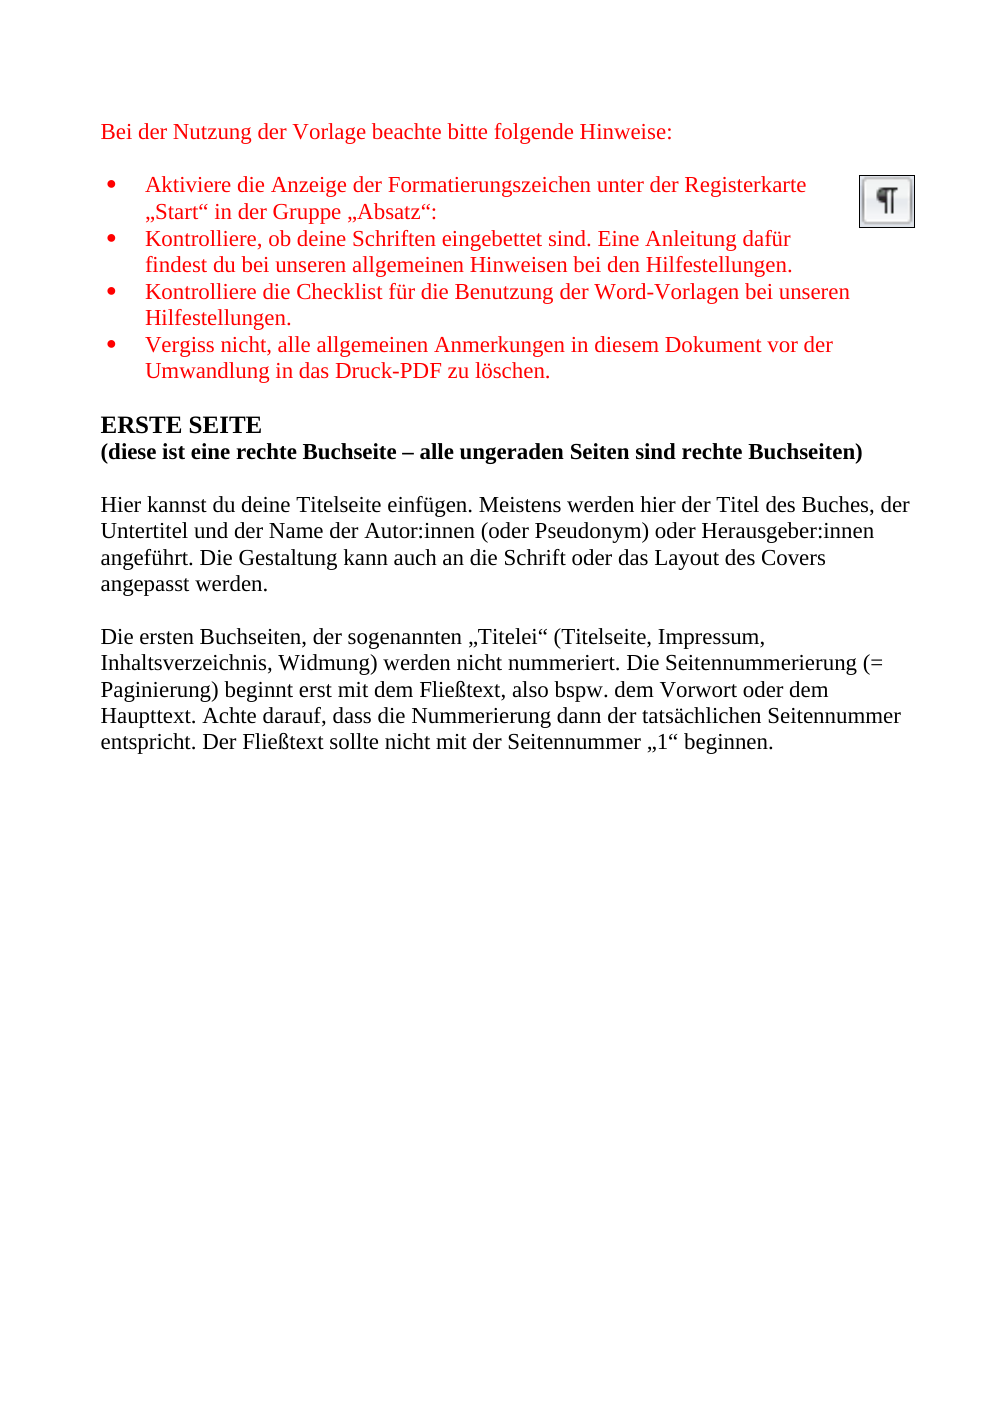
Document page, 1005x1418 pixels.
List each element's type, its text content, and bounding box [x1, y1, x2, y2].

text Hier kannst du deine Titelseite einfügen. Meistens werden hier der Titel des Buches, der Untertitel und der Name der Autor:innen (oder Pseudonym) oder Herausgeber:innen angeführt. Die Gestaltung kann auch an die Schrift oder das Layout des Covers angepasst werden. [100, 491, 915, 597]
list Vergiss nicht, alle allgemeinen Anmerkungen in diesem Dokument vor der Umwandlung in das Druck-PDF zu löschen. [107, 331, 915, 383]
list Kontrolliere die Checklist für die Benutzung der Word-Vorlagen bei unseren Hilfestellungen. [107, 278, 915, 331]
list Kontrolliere, ob deine Schriften eingebettet sind. Eine Anleitung dafür findest du bei unseren allgemeinen Hinweisen bei den Hilfestellungen. [107, 225, 915, 278]
text (diese ist eine rechte Buchseite – alle ungeraden Seiten sind rechte Buchseiten) [100, 438, 915, 465]
text ERSTE SEITE [100, 410, 915, 438]
list Aktiviere die Anzeige der Formatierungszeichen unter der Registerkarte „Start“ in der Gruppe „Absatz“: [107, 171, 915, 225]
text Bei der Nutzung der Vorlage beachte bitte folgende Hinweise: [100, 118, 915, 144]
picture [860, 176, 914, 227]
text Die ersten Buchseiten, der sogenannten „Titelei“ (Titelseite, Impressum, Inhaltsverzeichnis, Widmung) werden nicht nummeriert. Die Seitennummerierung (= Paginierung) beginnt erst mit dem Fließtext, also bspw. dem Vorwort oder dem Haupttext. Achte darauf, dass die Nummerierung dann der tatsächlichen Seitennummer entspricht. Der Fließtext sollte nicht mit der Seitennummer „1“ beginnen. [100, 623, 915, 755]
